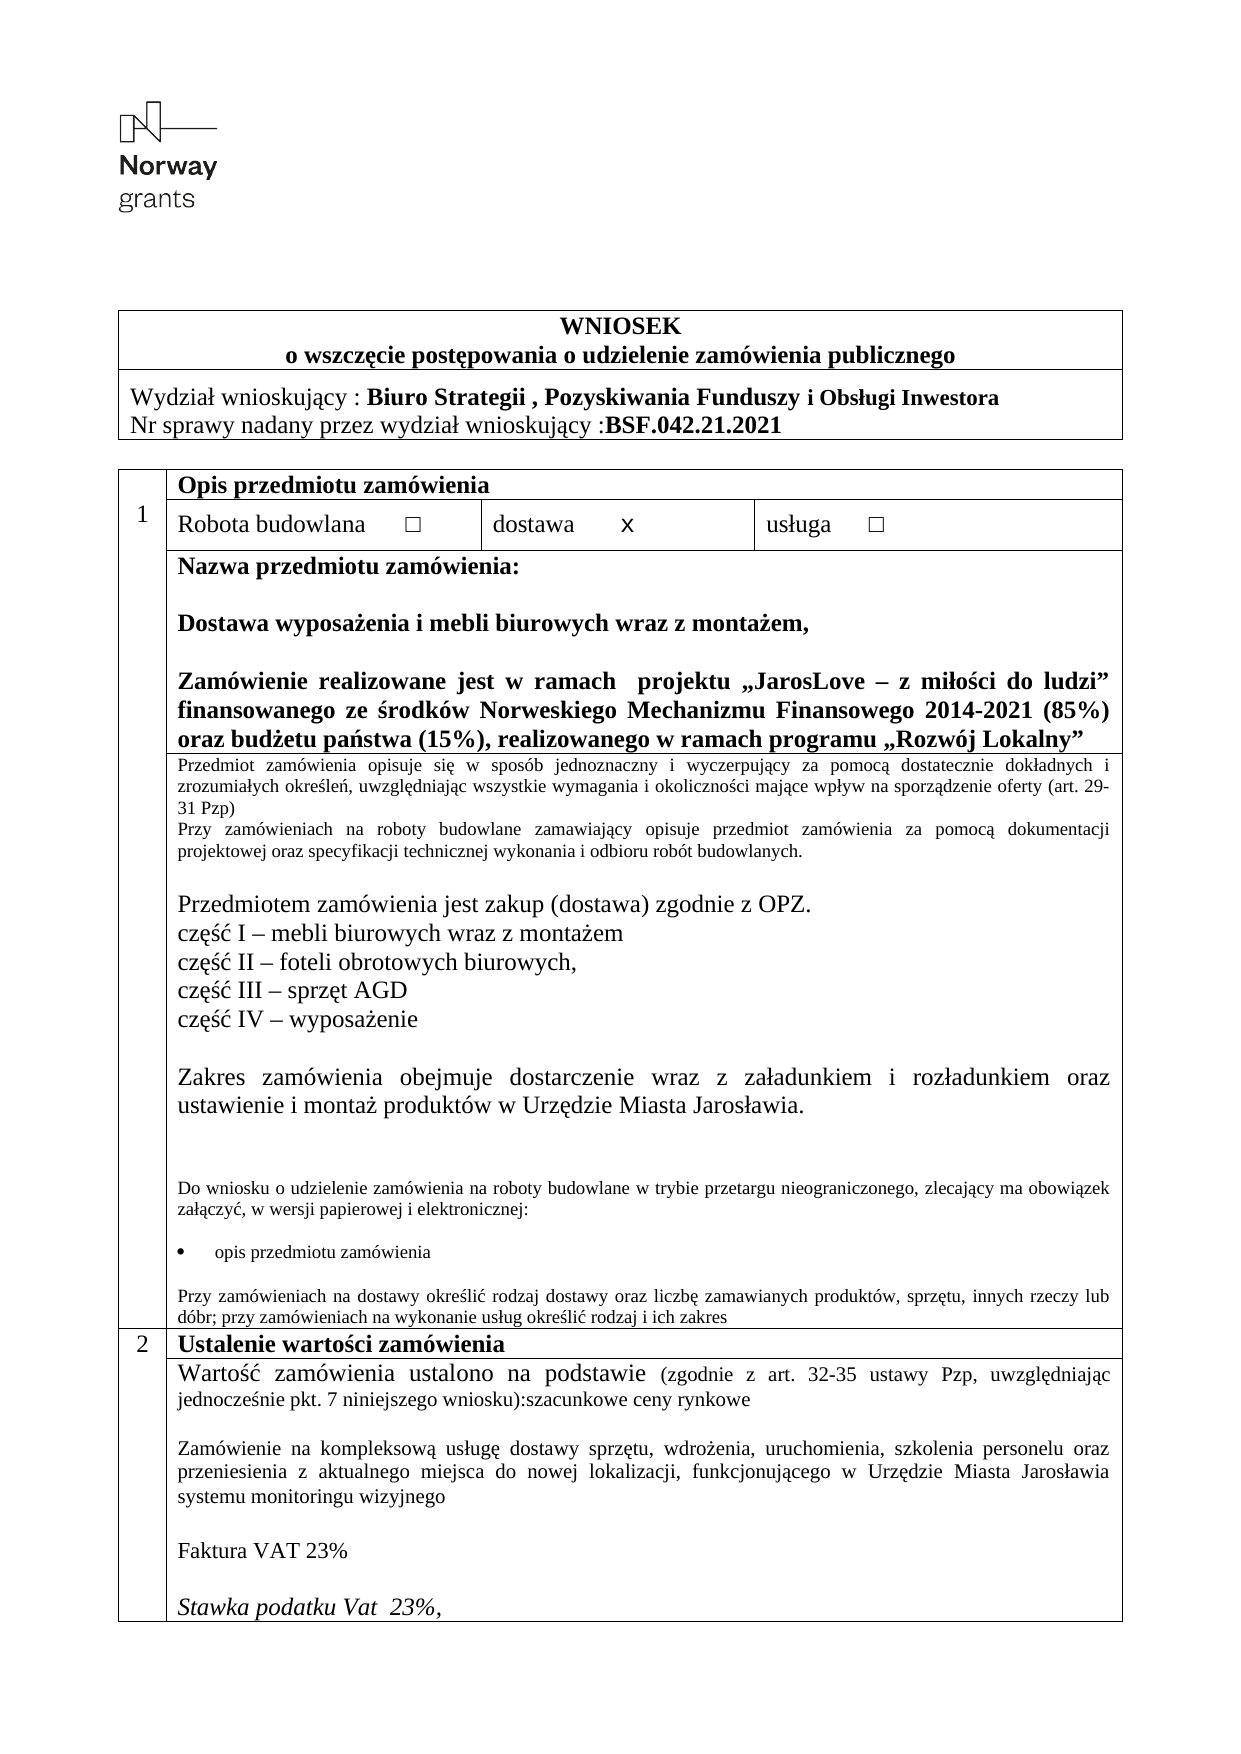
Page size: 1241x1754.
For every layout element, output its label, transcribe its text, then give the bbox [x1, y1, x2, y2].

table_cell Nazwa przedmiotu zamówienia: Dostawa wyposażenia i mebli biurowych wraz z montażem, Zamówienie realizowane jest w ramach projektu „JarosLove – z miłości do ludzi” finansowanego ze środków Norweskiego Mechanizmu Finansowego 2014-2021 (85%) oraz budżetu państwa (15%), realizowanego w ramach programu „Rozwój Lokalny” [167, 551, 1122, 752]
table_header 1 [119, 470, 166, 1328]
table_cell Ustalenie wartości zamówienia [167, 1329, 1122, 1357]
table_cell Przedmiot zamówienia opisuje się w sposób jednoznaczny i wyczerpujący za pomocą dostatecznie dokładnych i zrozumiałych określeń, uwzględniając wszystkie wymagania i okoliczności mające wpływ na sporządzenie oferty (art. 29-31 Pzp) Przy zamówieniach na roboty budowlane zamawiający opisuje przedmiot zamówienia za pomocą dokumentacji projektowej oraz specyfikacji technicznej wykonania i odbioru robót budowlanych. Przedmiotem zamówienia jest zakup (dostawa) zgodnie z OPZ. część I – mebli biurowych wraz z montażem część II – foteli obrotowych biurowych, część III – sprzęt AGD część IV – wyposażenie Zakres zamówienia obejmuje dostarczenie wraz z załadunkiem i rozładunkiem oraz ustawienie i montaż produktów w Urzędzie Miasta Jarosławia. Do wniosku o udzielenie zamówienia na roboty budowlane w trybie przetargu nieograniczonego, zlecający ma obowiązek załączyć, w wersji papierowej i elektronicznej: opis przedmiotu zamówienia Przy zamówieniach na dostawy określić rodzaj dostawy oraz liczbę zamawianych produktów, sprzętu, innych rzeczy lub dóbr; przy zamówieniach na wykonanie usług określić rodzaj i ich zakres [167, 754, 1122, 1328]
table_cell dostawa x [482, 500, 754, 550]
table_cell 2 [119, 1329, 166, 1621]
table_cell Wydział wnioskujący : Biuro Strategii , Pozyskiwania Funduszy i Obsługi Inwestora Nr sprawy nadany przez wydział wnioskujący :BSF.042.21.2021 [119, 370, 1122, 439]
table_cell Robota budowlana □ [167, 500, 481, 550]
table_header Opis przedmiotu zamówienia [167, 470, 1122, 499]
picture [118, 101, 218, 213]
table_header WNIOSEK o wszczęcie postępowania o udzielenie zamówienia publicznego [119, 311, 1122, 368]
table_cell usługa □ [755, 500, 1122, 550]
